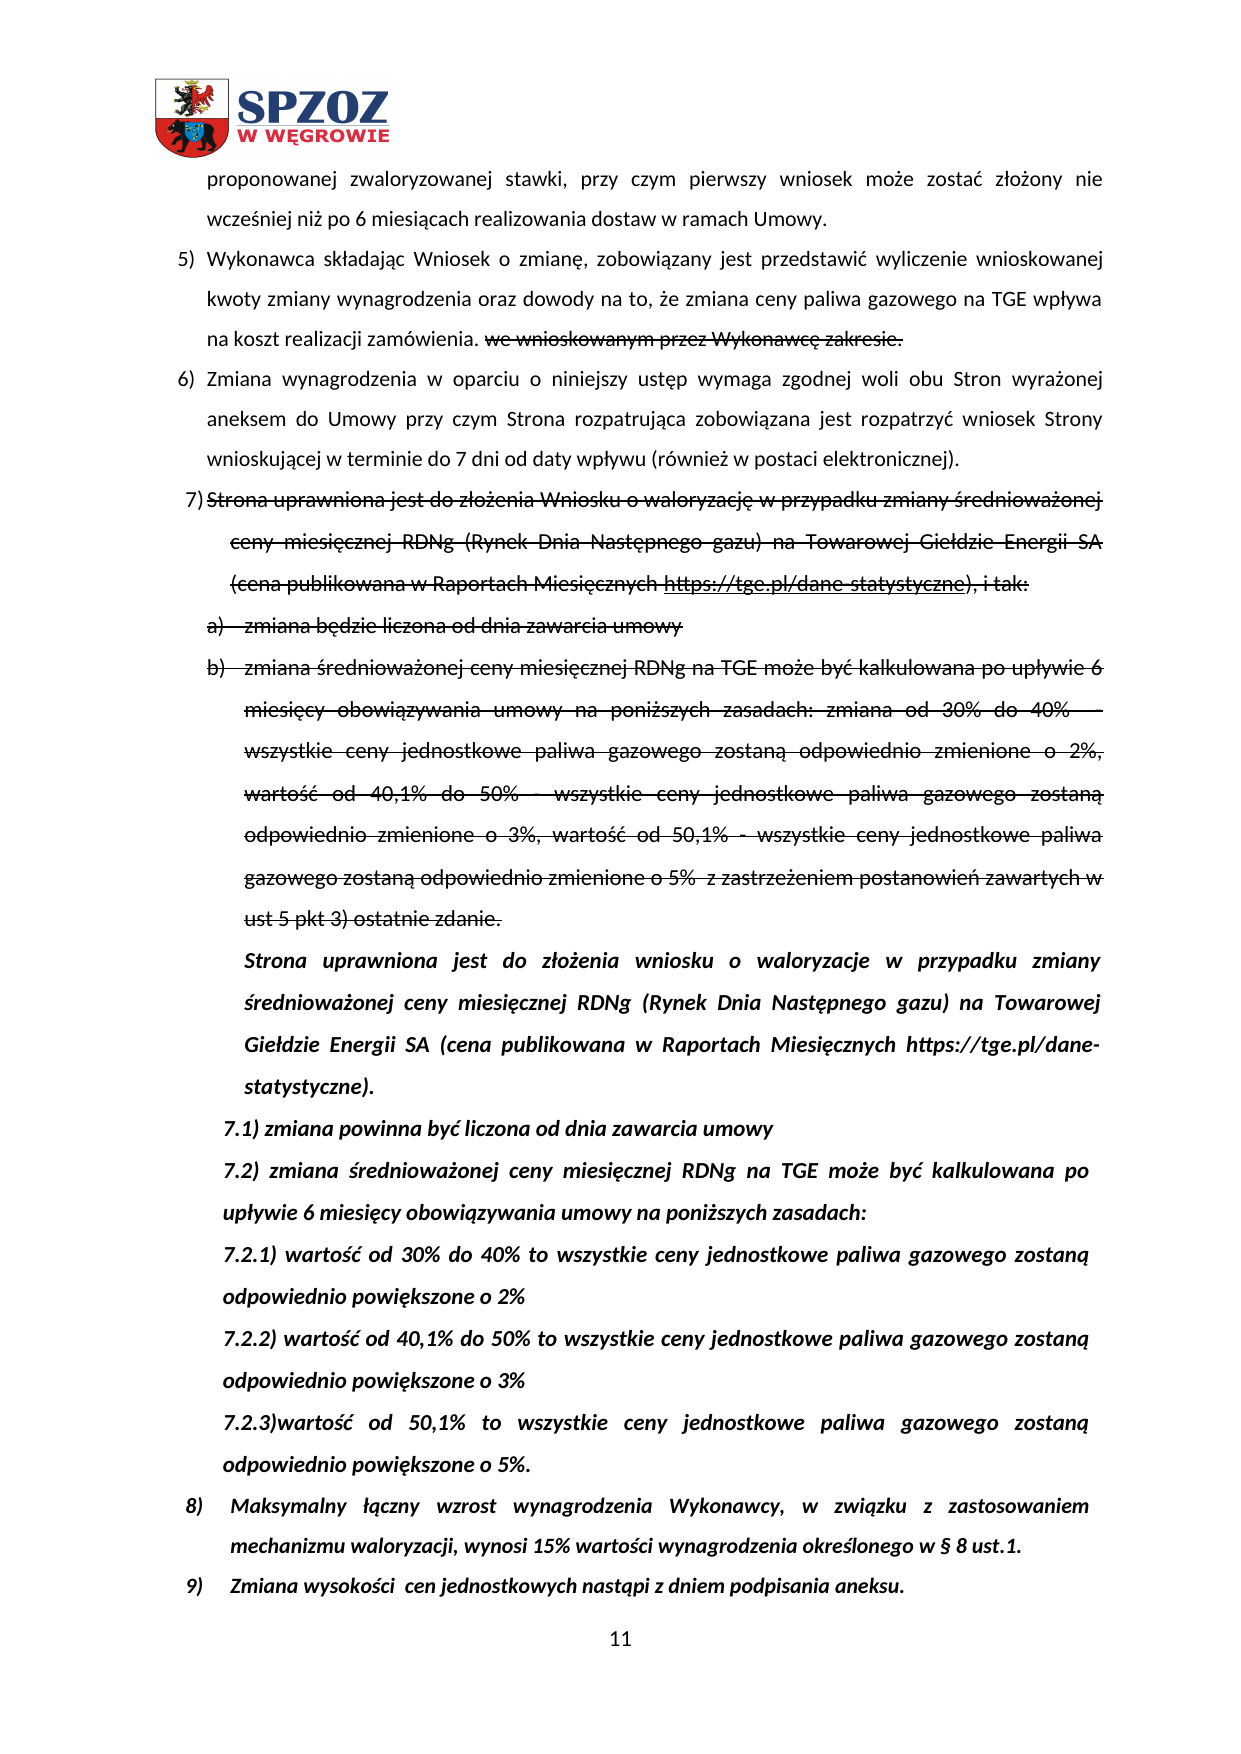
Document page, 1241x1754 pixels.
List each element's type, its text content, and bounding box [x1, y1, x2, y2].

list 7.2) zmiana średnioważonej ceny miesięcznej RDNg na TGE może być kalkulowana po upływie 6 miesięcy obowiązywania umowy na poniższych zasadach: [223, 1156, 1093, 1226]
list 7.1) zmiana powinna być liczona od dnia zawarcia umowy [223, 1114, 1104, 1142]
list 7.2.1) wartość od 30% do 40% to wszystkie ceny jednostkowe paliwa gazowego zostaną odpowiednio powiększone o 2% [223, 1240, 1093, 1310]
list Zmiana wysokości cen jednostkowych nastąpi z dniem podpisania aneksu. [185, 1572, 1093, 1599]
list 7.2.3)wartość od 50,1% to wszystkie ceny jednostkowe paliwa gazowego zostaną odpowiednio powiększone o 5%. [223, 1408, 1093, 1478]
picture [147, 73, 400, 165]
list Zmiana wynagrodzenia w oparciu o niniejszy ustęp wymaga zgodnej woli obu Stron wyrażonej aneksem do Umowy przy czym Strona rozpatrująca zobowiązana jest rozpatrzyć wniosek Strony wnioskującej w terminie do 7 dni od daty wpływu (również w postaci elektronicznej). [177, 365, 1104, 471]
list Maksymalny łączny wzrost wynagrodzenia Wykonawcy, w związku z zastosowaniem mechanizmu waloryzacji, wynosi 15% wartości wynagrodzenia określonego w § 8 ust.1. [185, 1492, 1093, 1559]
list 7.2.2) wartość od 40,1% do 50% to wszystkie ceny jednostkowe paliwa gazowego zostaną odpowiednio powiększone o 3% [223, 1324, 1093, 1394]
list zmiana będzie liczona od dnia zawarcia umowy [207, 611, 1104, 639]
list Wykonawca składając Wniosek o zmianę, zobowiązany jest przedstawić wyliczenie wnioskowanej kwoty zmiany wynagrodzenia oraz dowody na to, że zmiana ceny paliwa gazowego na TGE wpływa na koszt realizacji zamówienia. we wnioskowanym przez Wykonawcę zakresie. [177, 245, 1104, 351]
list zmiana średnioważonej ceny miesięcznej RDNg na TGE może być kalkulowana po upływie 6 miesięcy obowiązywania umowy na poniższych zasadach: zmiana od 30% do 40% - wszystkie ceny jednostkowe paliwa gazowego zostaną odpowiednio zmienione o 2%, wartość od 40,1% do 50% - wszystkie ceny jednostkowe paliwa gazowego zostaną odpowiednio zmienione o 3%, wartość od 50,1% - wszystkie ceny jednostkowe paliwa gazowego zostaną odpowiednio zmienione o 5% z zastrzeżeniem postanowień zawartych w ust 5 pkt 3) ostatnie zdanie. [207, 669, 1104, 933]
text Strona uprawniona jest do złożenia wniosku o waloryzacje w przypadku zmiany średnioważonej ceny miesięcznej RDNg (Rynek Dnia Następnego gazu) na Towarowej Giełdzie Energii SA (cena publikowana w Raportach Miesięcznych https://tge.pl/dane-statystyczne). [244, 947, 1104, 1101]
list Strona uprawniona jest do złożenia Wniosku o waloryzację w przypadku zmiany średnioważonej ceny miesięcznej RDNg (Rynek Dnia Następnego gazu) na Towarowej Giełdzie Energii SA (cena publikowana w Raportach Miesięcznych https://tge.pl/dane-statystyczne), i tak: [185, 485, 1104, 597]
